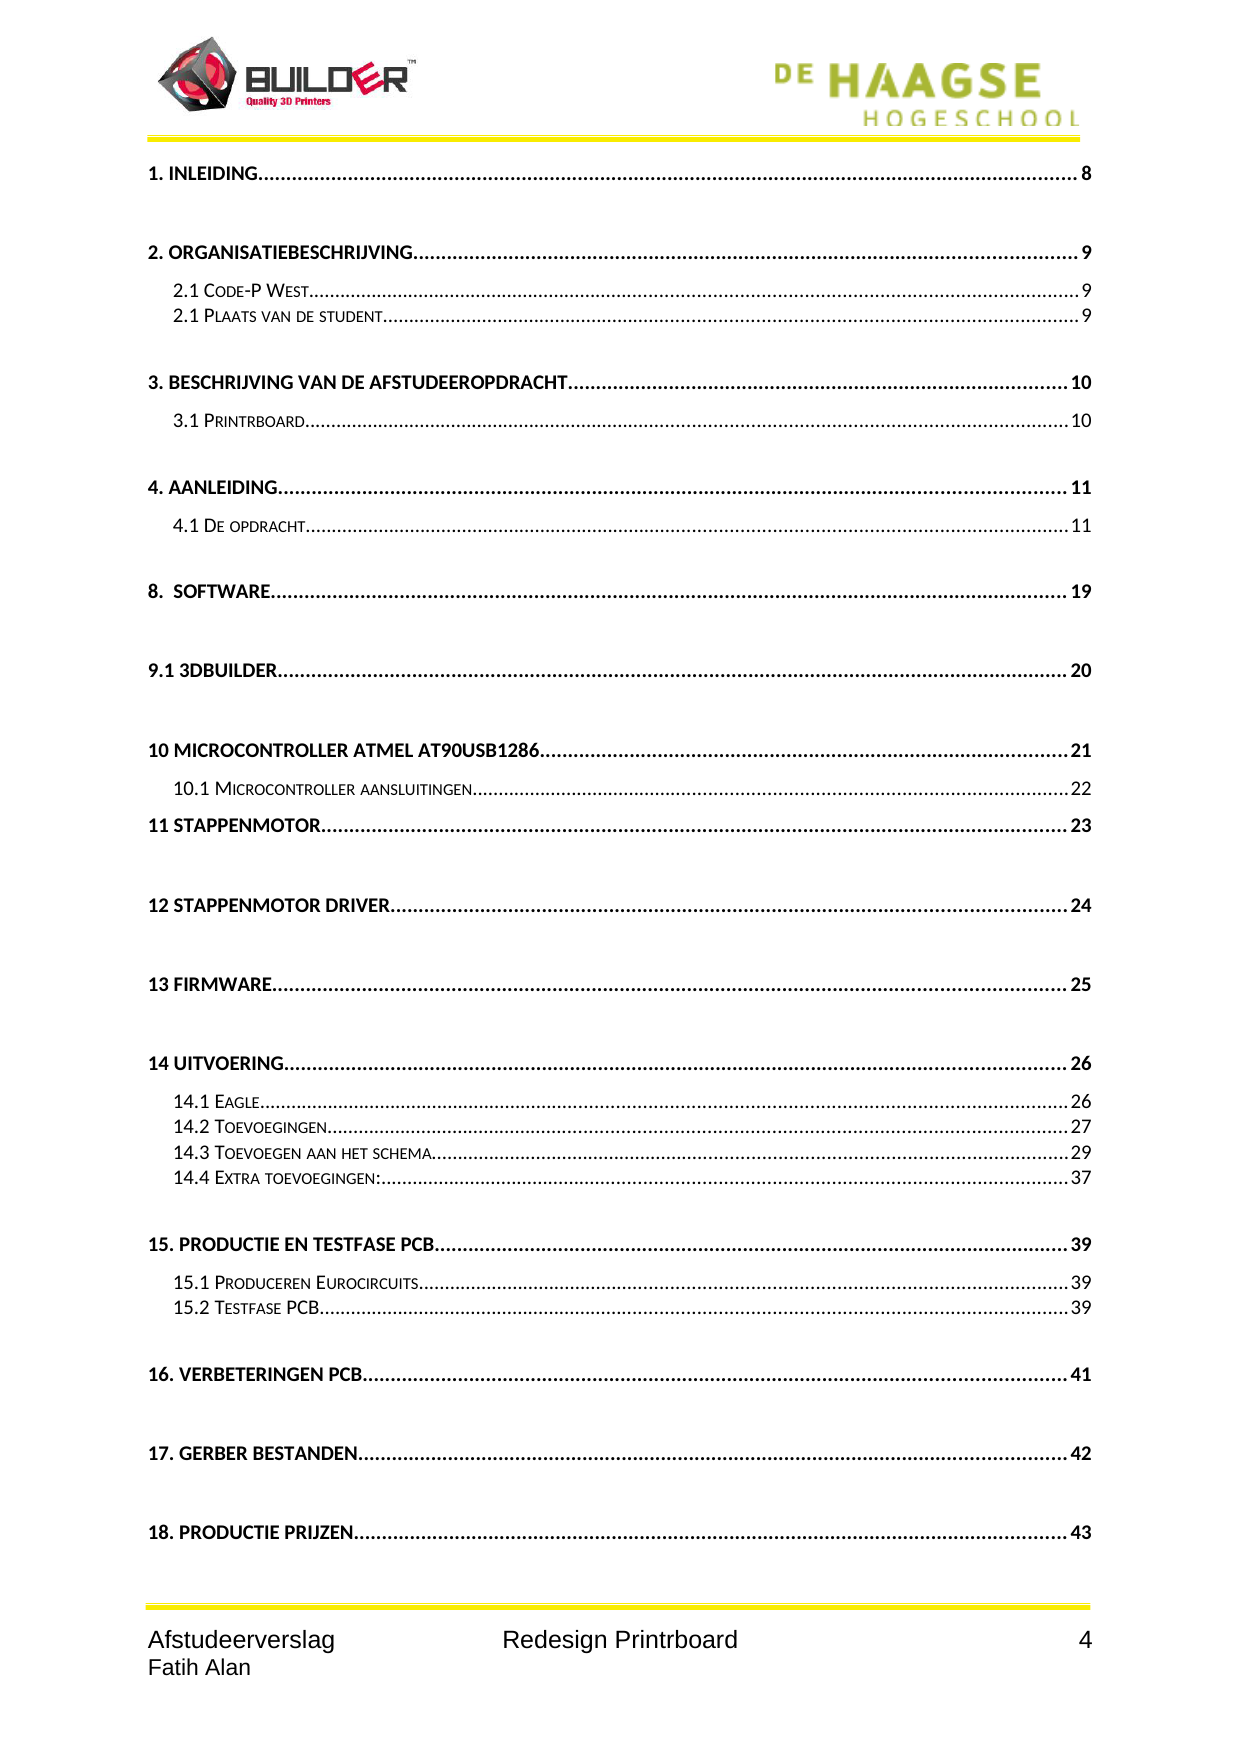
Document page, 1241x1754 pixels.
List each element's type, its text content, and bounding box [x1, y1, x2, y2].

text 15.2 Testfase PCB 39 [173, 1294, 1093, 1320]
text 12 Stappenmotor driver 24 [148, 892, 1093, 917]
text 14.1 Eagle 26 [173, 1088, 1093, 1113]
text 16. Verbeteringen PCB 41 [148, 1361, 1093, 1386]
text 2.1 Code-P West 9 [173, 277, 1093, 303]
text 8. Software 19 [148, 578, 1093, 604]
text 14 Uitvoering 26 [148, 1050, 1093, 1076]
picture [147, 133, 1081, 146]
text 14.2 Toevoegingen 27 [173, 1113, 1093, 1139]
text 9.1 3DBuilder 20 [148, 658, 1093, 683]
text 15. Productie en testfase PCB 39 [148, 1231, 1093, 1256]
text 3. Beschrijving van de afstudeeropdracht 10 [148, 369, 1093, 395]
picture [145, 1601, 1091, 1615]
text 14.4 Extra toevoegingen: 37 [173, 1164, 1093, 1190]
text 2. Organisatiebeschrijving 9 [148, 239, 1093, 265]
text 18. Productie prijzen 43 [148, 1519, 1093, 1545]
text 4.1 De opdracht 11 [173, 512, 1093, 537]
text 13 Firmware 25 [148, 971, 1093, 996]
text 11 Stappenmotor 23 [148, 813, 1093, 838]
text 15.1 Produceren Eurocircuits 39 [173, 1269, 1093, 1294]
text 10 Microcontroller Atmel AT90USB1286 21 [148, 737, 1093, 762]
text 4. Aanleiding 11 [148, 474, 1093, 499]
text 2.1 Plaats van de student 9 [173, 303, 1093, 328]
text 14.3 Toevoegen aan het schema 29 [173, 1139, 1093, 1164]
text 3.1 Printrboard 10 [173, 407, 1093, 433]
text 17. Gerber bestanden 42 [148, 1440, 1093, 1466]
text 10.1 Microcontroller aansluitingen 22 [173, 775, 1093, 800]
text 1. Inleiding 8 [148, 160, 1093, 186]
